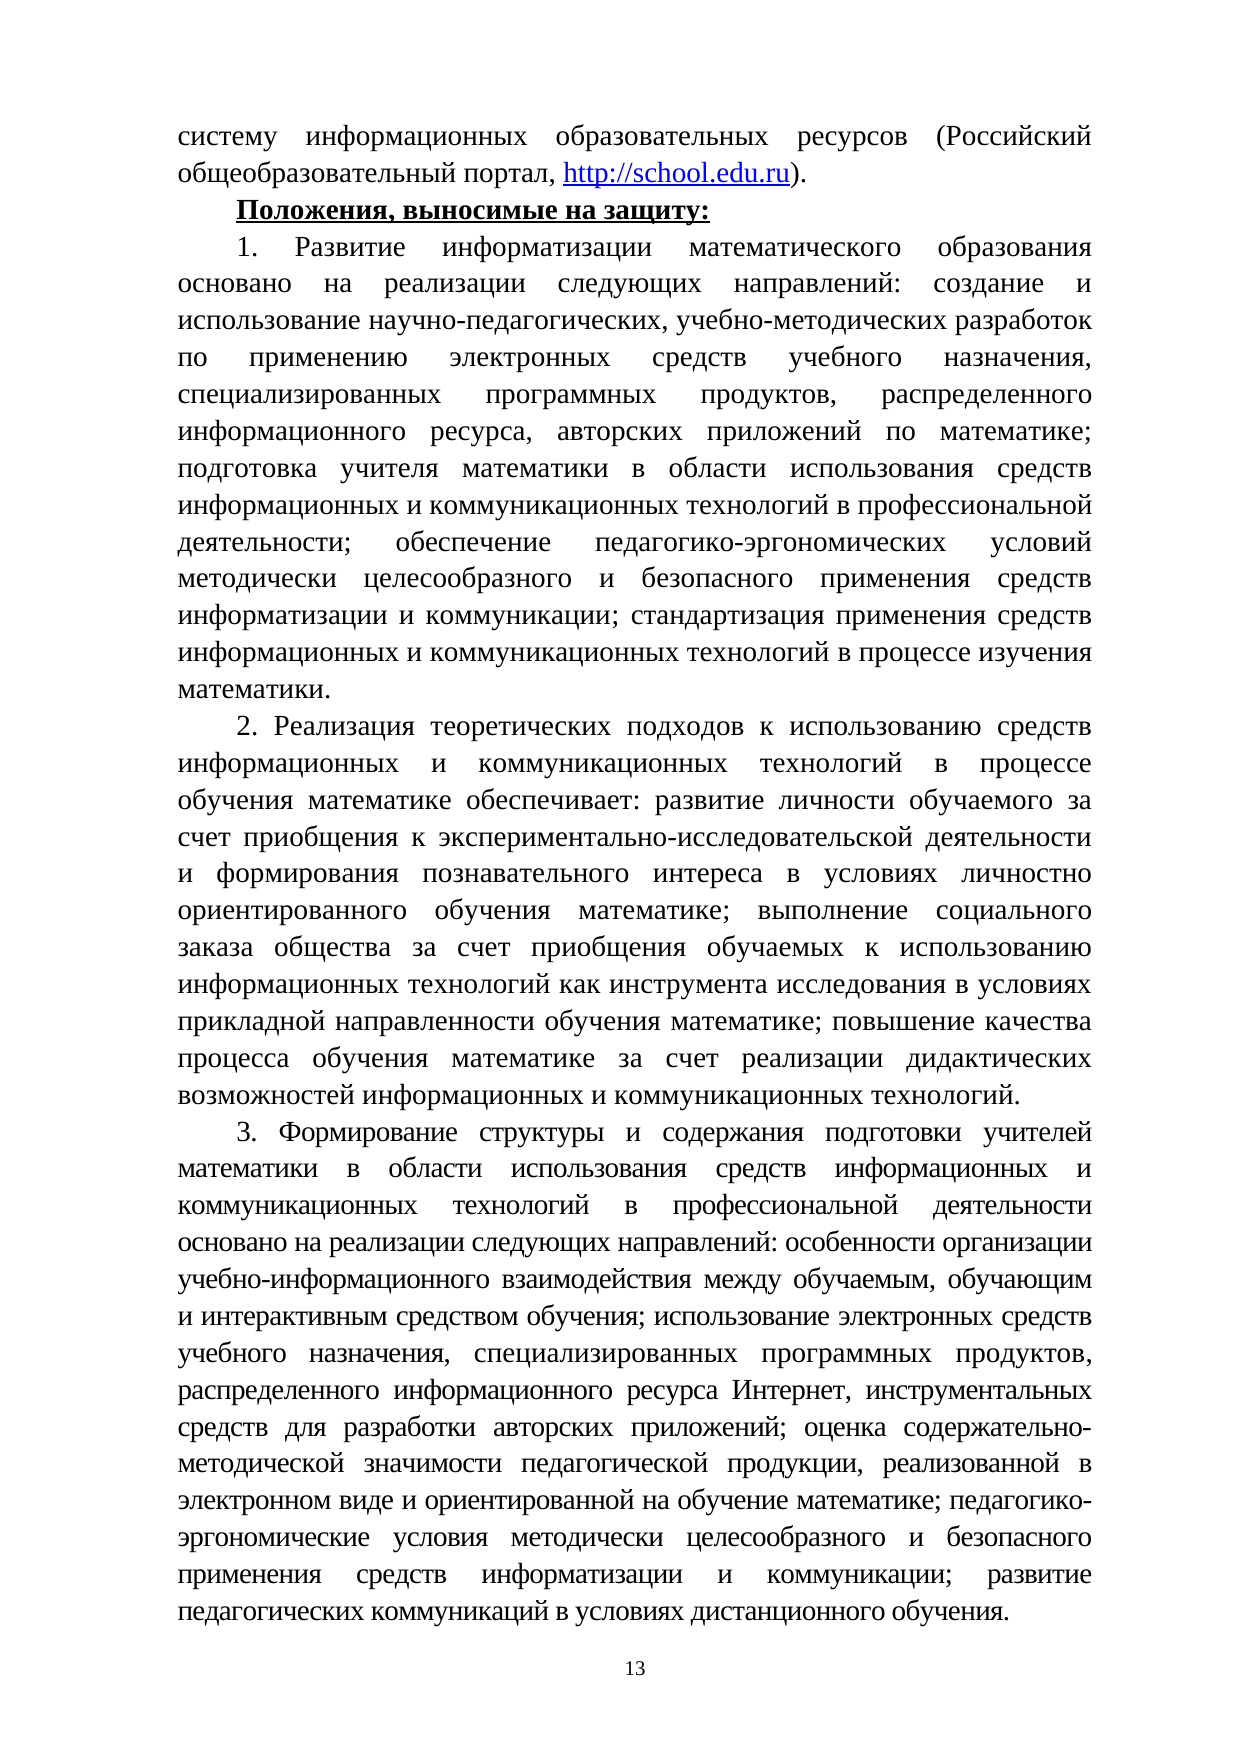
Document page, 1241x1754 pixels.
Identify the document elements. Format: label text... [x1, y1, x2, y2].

text 2. Реализация теоретических подходов к использованию средств информационных и коммуникационных технологий в процессе обучения математике обеспечивает: развитие личности обучаемого за счет приобщения к экспериментально-исследовательской деятельности и формирования познавательного интереса в условиях личностно ориентированного обучения математике; выполнение социального заказа общества за счет приобщения обучаемых к использованию информационных технологий как инструмента исследования в условиях прикладной направленности обучения математике; повышение качества процесса обучения математике за счет реализации дидактических возможностей информационных и коммуникационных технологий. [177, 708, 1092, 1110]
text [177, 118, 1092, 188]
text 3. Формирование структуры и содержания подготовки учителей математики в области использования средств информационных и коммуникационных технологий в профессиональной деятельности основано на реализации следующих направлений: особенности организации учебно-информационного взаимодействия между обучаемым, обучающим и интерактивным средством обучения; использование электронных средств учебного назначения, специализированных программных продуктов, распределенного информационного ресурса Интернет, инструментальных средств для разработки авторских приложений; оценка содержательно-методической значимости педагогической продукции, реализованной в электронном виде и ориентированной на обучение математике; педагогико-эргономические условия методически целесообразного и безопасного применения средств информатизации и коммуникации; развитие педагогических коммуникаций в условиях дистанционного обучения. [177, 1114, 1092, 1627]
text 1. Развитие информатизации математического образования основано на реализации следующих направлений: создание и использование научно-педагогических, учебно-методических разработок по применению электронных средств учебного назначения, специализированных программных продуктов, распределенного информационного ресурса, авторских приложений по математике; подготовка учителя математики в области использования средств информационных и коммуникационных технологий в профессиональной деятельности; обеспечение педагогико-эргономических условий методически целесообразного и безопасного применения средств информатизации и коммуникации; стандартизация применения средств информационных и коммуникационных технологий в процессе изучения математики. [177, 229, 1092, 705]
text Положения, выносимые на защиту: [177, 192, 1092, 225]
